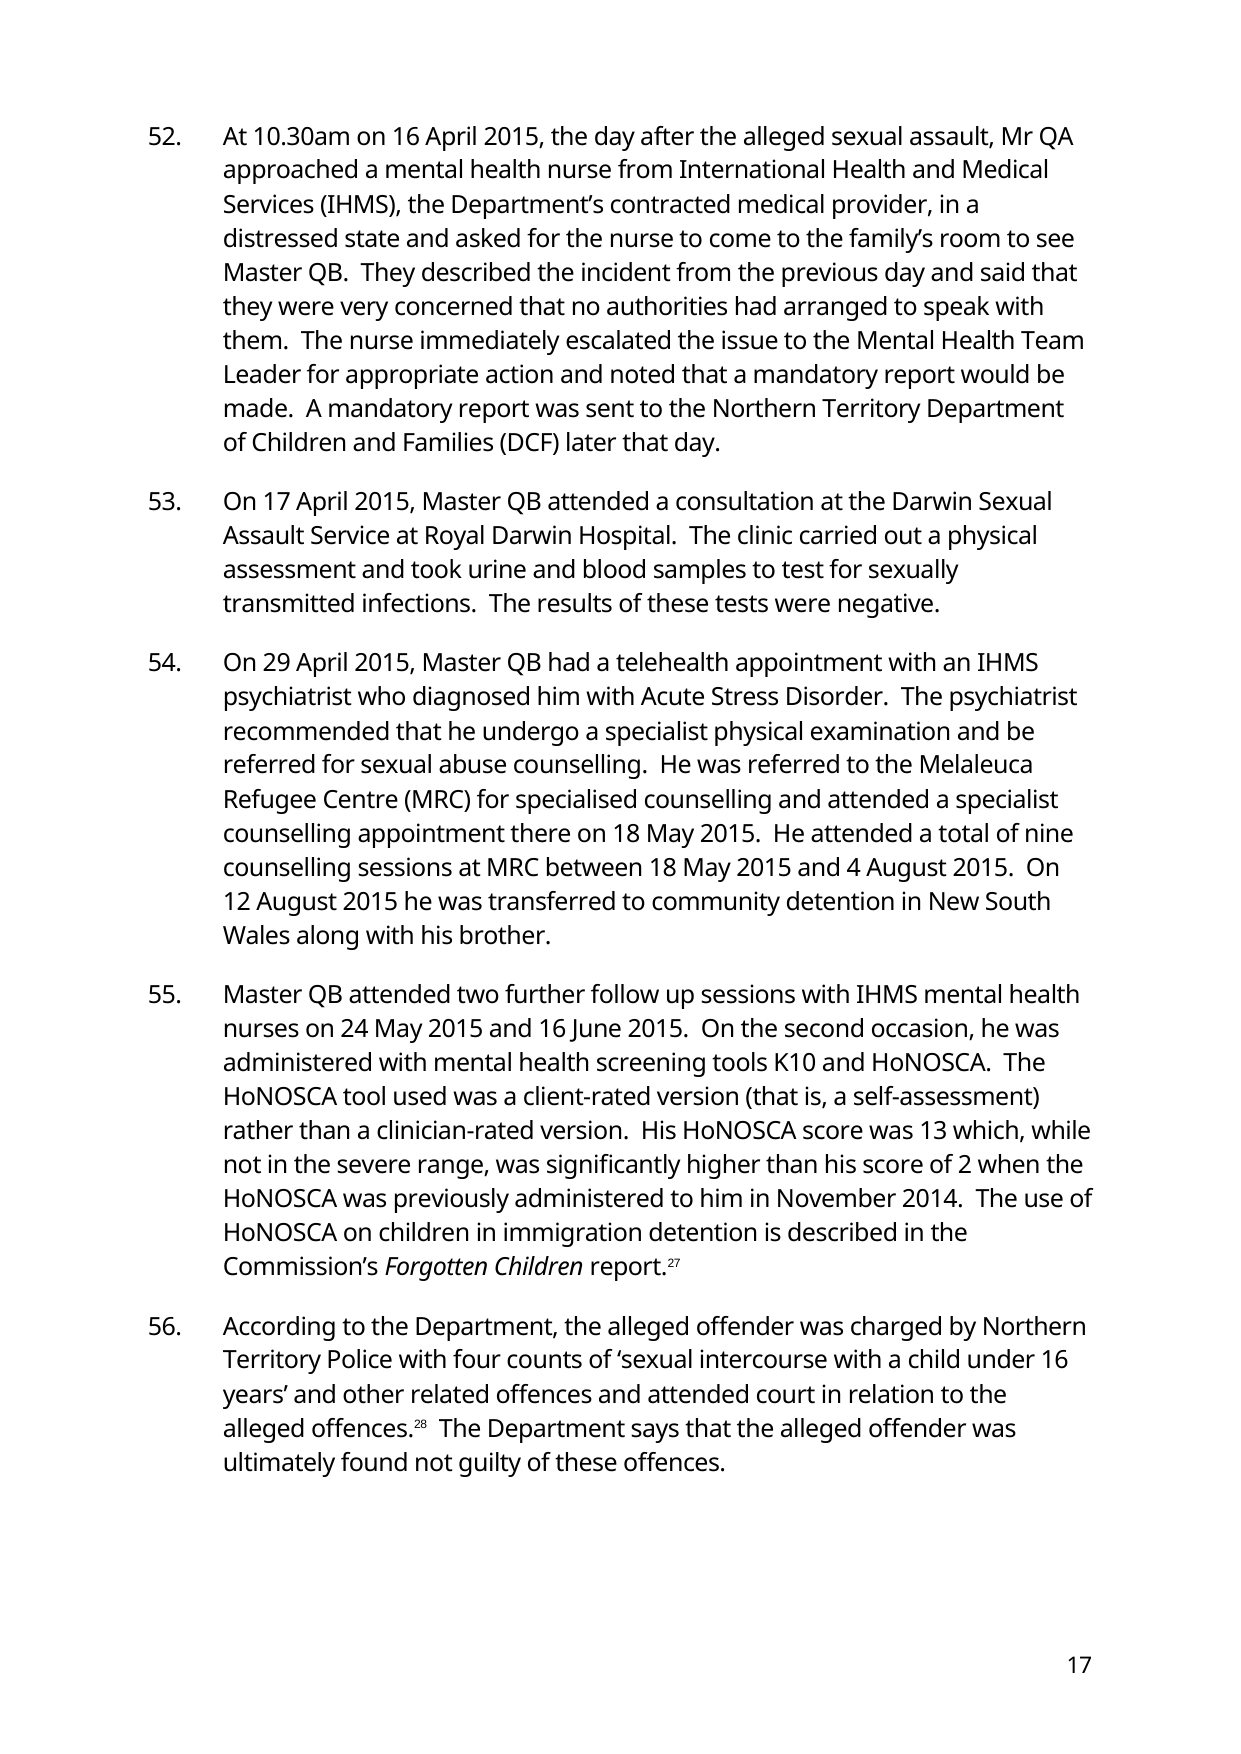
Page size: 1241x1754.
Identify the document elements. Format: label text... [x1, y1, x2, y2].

list On 29 April 2015, Master QB had a telehealth appointment with an IHMS psychiatrist who diagnosed him with Acute Stress Disorder. The psychiatrist recommended that he undergo a specialist physical examination and be referred for sexual abuse counselling. He was referred to the Melaleuca Refugee Centre (MRC) for specialised counselling and attended a specialist counselling appointment there on 18 May 2015. He attended a total of nine counselling sessions at MRC between 18 May 2015 and 4 August 2015. On 12 August 2015 he was transferred to community detention in New South Wales along with his brother. [148, 645, 1092, 952]
list On 17 April 2015, Master QB attended a consultation at the Darwin Sexual Assault Service at Royal Darwin Hospital. The clinic carried out a physical assessment and took urine and blood samples to test for sexually transmitted infections. The results of these tests were negative. [148, 484, 1092, 620]
list Master QB attended two further follow up sessions with IHMS mental health nurses on 24 May 2015 and 16 June 2015. On the second occasion, he was administered with mental health screening tools K10 and HoNOSCA. The HoNOSCA tool used was a client-rated version (that is, a self-assessment) rather than a clinician-rated version. His HoNOSCA score was 13 which, while not in the severe range, was significantly higher than his score of 2 when the HoNOSCA was previously administered to him in November 2014. The use of HoNOSCA on children in immigration detention is described in the Commission’s Forgotten Children report. [148, 977, 1092, 1283]
list According to the Department, the alleged offender was charged by Northern Territory Police with four counts of ‘sexual intercourse with a child under 16 years’ and other related offences and attended court in relation to the alleged offences. The Department says that the alleged offender was ultimately found not guilty of these offences. [148, 1308, 1092, 1478]
list At 10.30am on 16 April 2015, the day after the alleged sexual assault, Mr QA approached a mental health nurse from International Health and Medical Services (IHMS), the Department’s contracted medical provider, in a distressed state and asked for the nurse to come to the family’s room to see Master QB. They described the incident from the previous day and said that they were very concerned that no authorities had arranged to speak with them. The nurse immediately escalated the issue to the Mental Health Team Leader for appropriate action and noted that a mandatory report would be made. A mandatory report was sent to the Northern Territory Department of Children and Families (DCF) later that day. [148, 118, 1092, 459]
